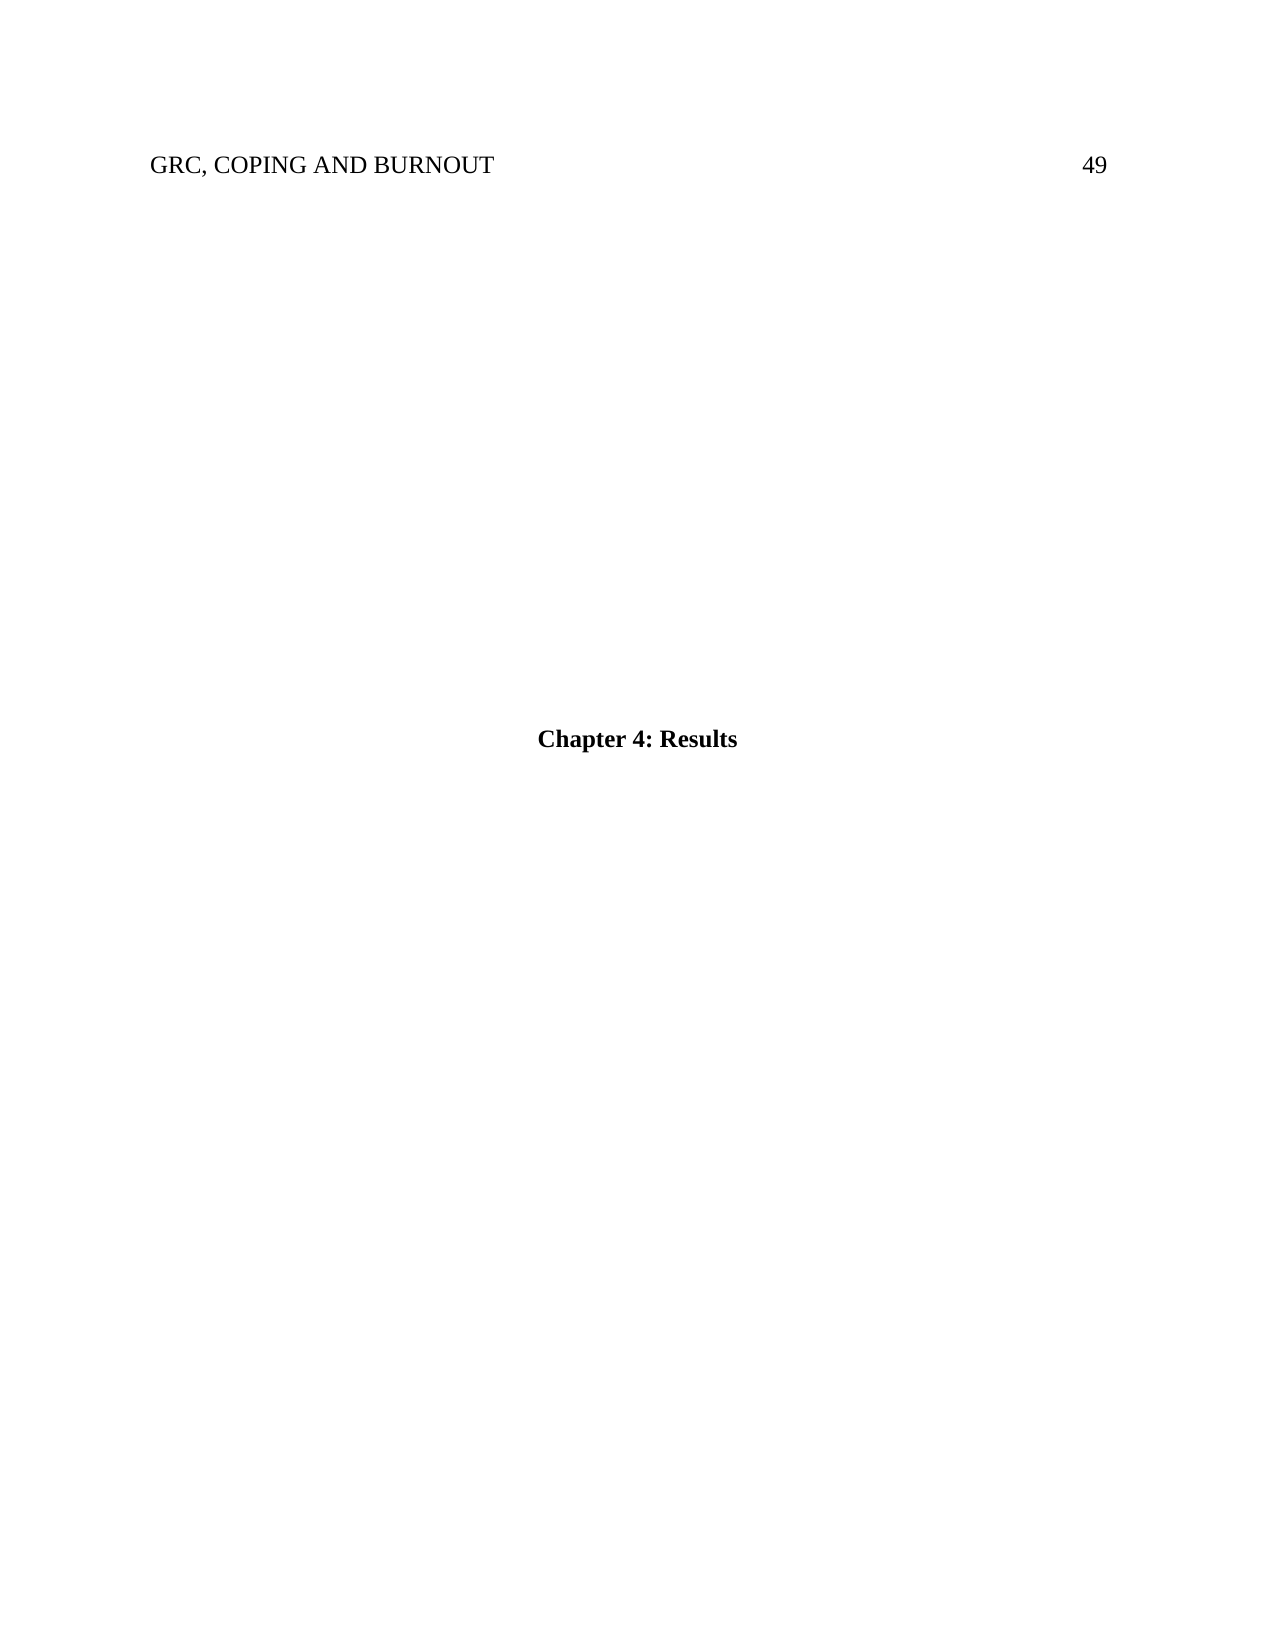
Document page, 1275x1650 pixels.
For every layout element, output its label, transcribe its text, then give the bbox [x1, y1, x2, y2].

text Chapter 4: Results [150, 724, 1125, 753]
